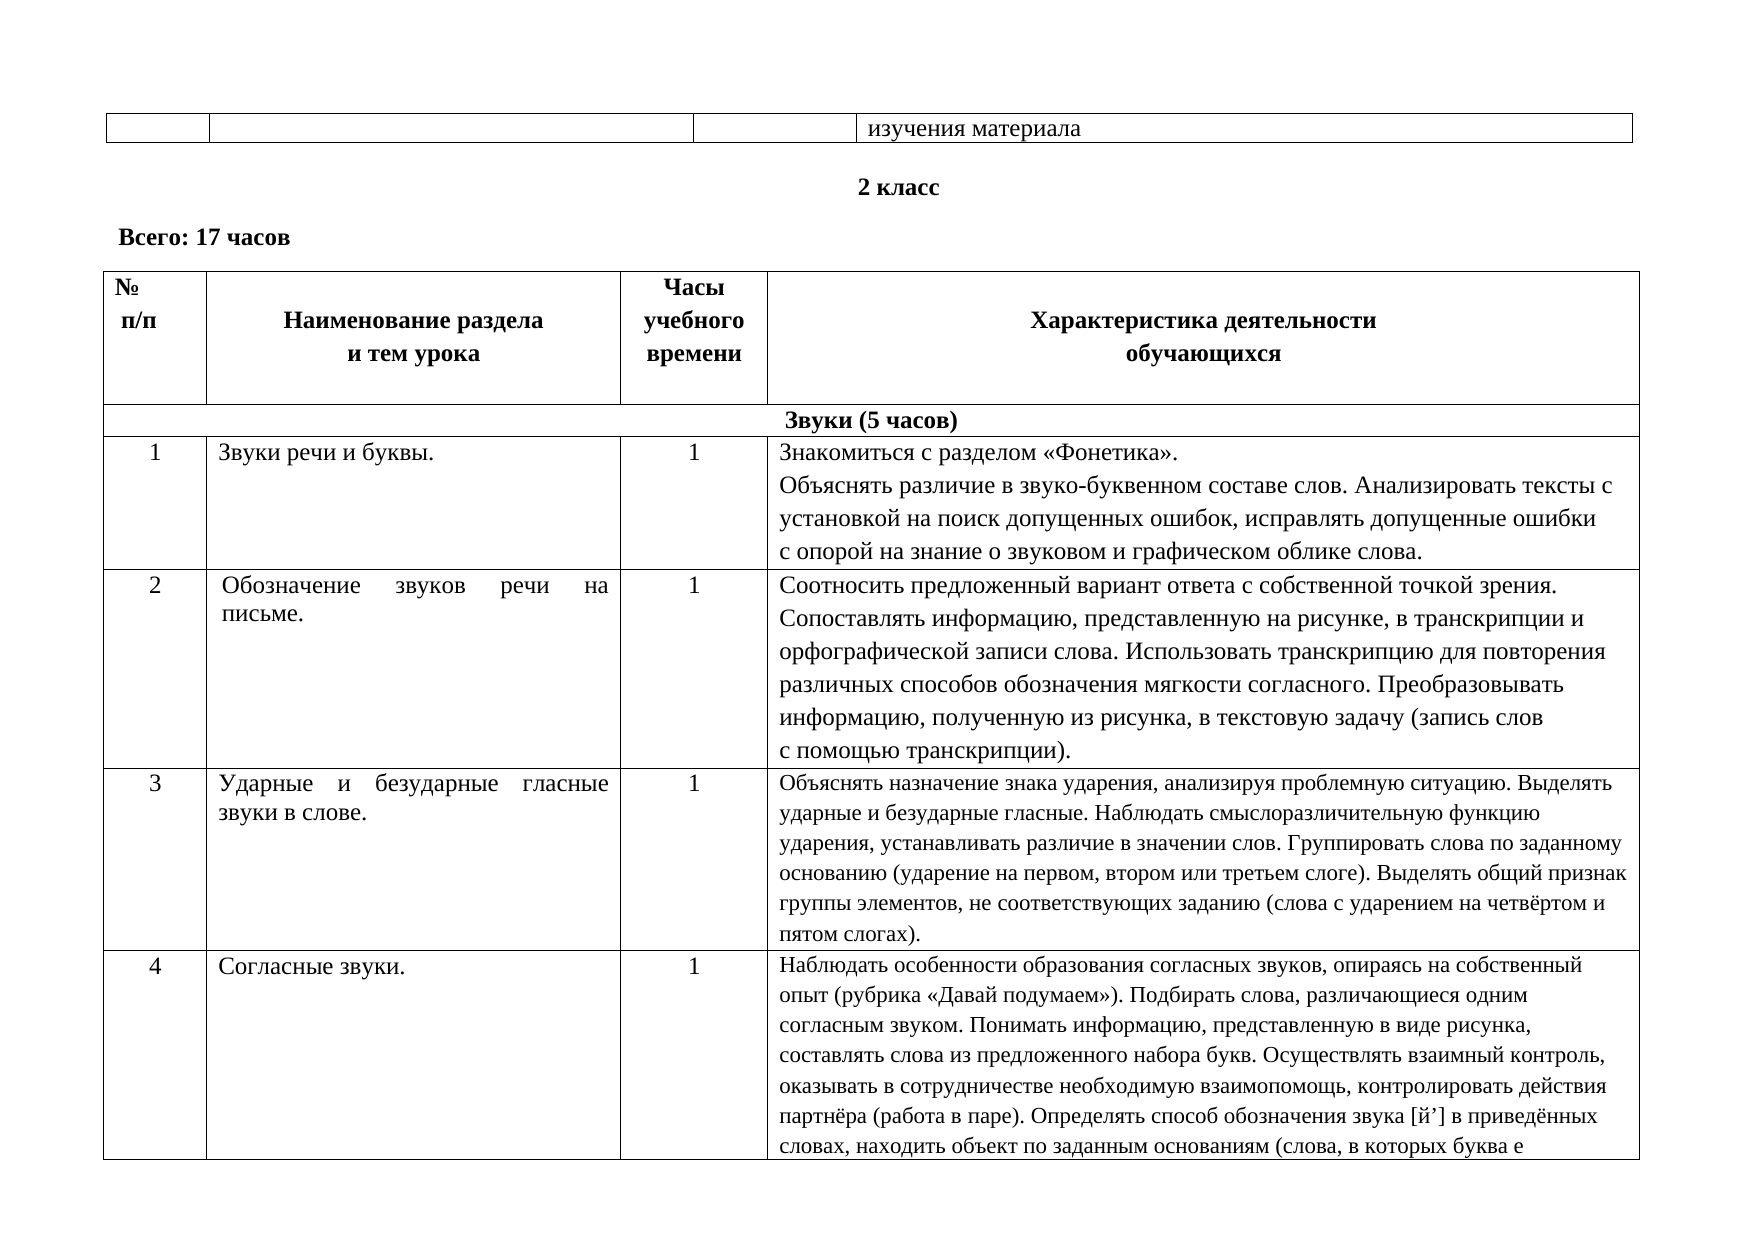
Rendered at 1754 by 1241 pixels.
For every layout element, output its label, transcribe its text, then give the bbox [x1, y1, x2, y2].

table_cell 1 [621, 951, 767, 1158]
table_header Наименование раздела и тем урока [207, 272, 620, 404]
table_cell 3 [104, 769, 206, 950]
table_cell 2 [104, 570, 206, 767]
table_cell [857, 114, 1632, 142]
table_header Характеристика деятельности обучающихся [768, 272, 1639, 404]
table_cell Знакомиться с разделом «Фонетика». Объяснять различие в звуко-буквенном составе слов. Анализировать тексты с установкой на поиск допущенных ошибок, исправлять допущенные ошибки с опорой на знание о звуковом и графическом облике слова. [768, 437, 1639, 569]
table_cell 1 [694, 114, 856, 142]
table_header № п/п [104, 272, 206, 404]
table_cell 1 [621, 570, 767, 767]
table_cell Ударные и безударные гласные звуки в слове. [207, 769, 620, 950]
table_cell Обозначение звуков речи на письме. [207, 570, 620, 767]
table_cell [210, 114, 693, 142]
table_cell Звуки (5 часов) [104, 405, 1639, 436]
table_cell 1 [621, 769, 767, 950]
table_cell 4 [104, 951, 206, 1158]
table_header Часы учебного времени [621, 272, 767, 404]
table_cell Согласные звуки. [207, 951, 620, 1158]
text Всего: 17 часов [118, 222, 1679, 250]
table_cell Соотносить предложенный вариант ответа с собственной точкой зрения. Сопоставлять информацию, представленную на рисунке, в транскрипции и орфографической записи слова. Использовать транскрипцию для повторения различных способов обозначения мягкости согласного. Преобразовывать информацию, полученную из рисунка, в текстовую задачу (запись слов с помощью транскрипции). [768, 570, 1639, 767]
table_cell 1 [104, 437, 206, 569]
table_cell Звуки речи и буквы. [207, 437, 620, 569]
table_cell [107, 114, 209, 142]
table_cell Объяснять назначение знака ударения, анализируя проблемную ситуацию. Выделять ударные и безударные гласные. Наблюдать смыслоразличительную функцию ударения, устанавливать различие в значении слов. Группировать слова по заданному основанию (ударение на первом, втором или третьем слоге). Выделять общий признак группы элементов, не соответствующих заданию (слова с ударением на четвёртом и пятом слогах). [768, 769, 1639, 950]
table_cell 1 [621, 437, 767, 569]
text 2 класс [118, 172, 1679, 201]
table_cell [768, 951, 1639, 1158]
